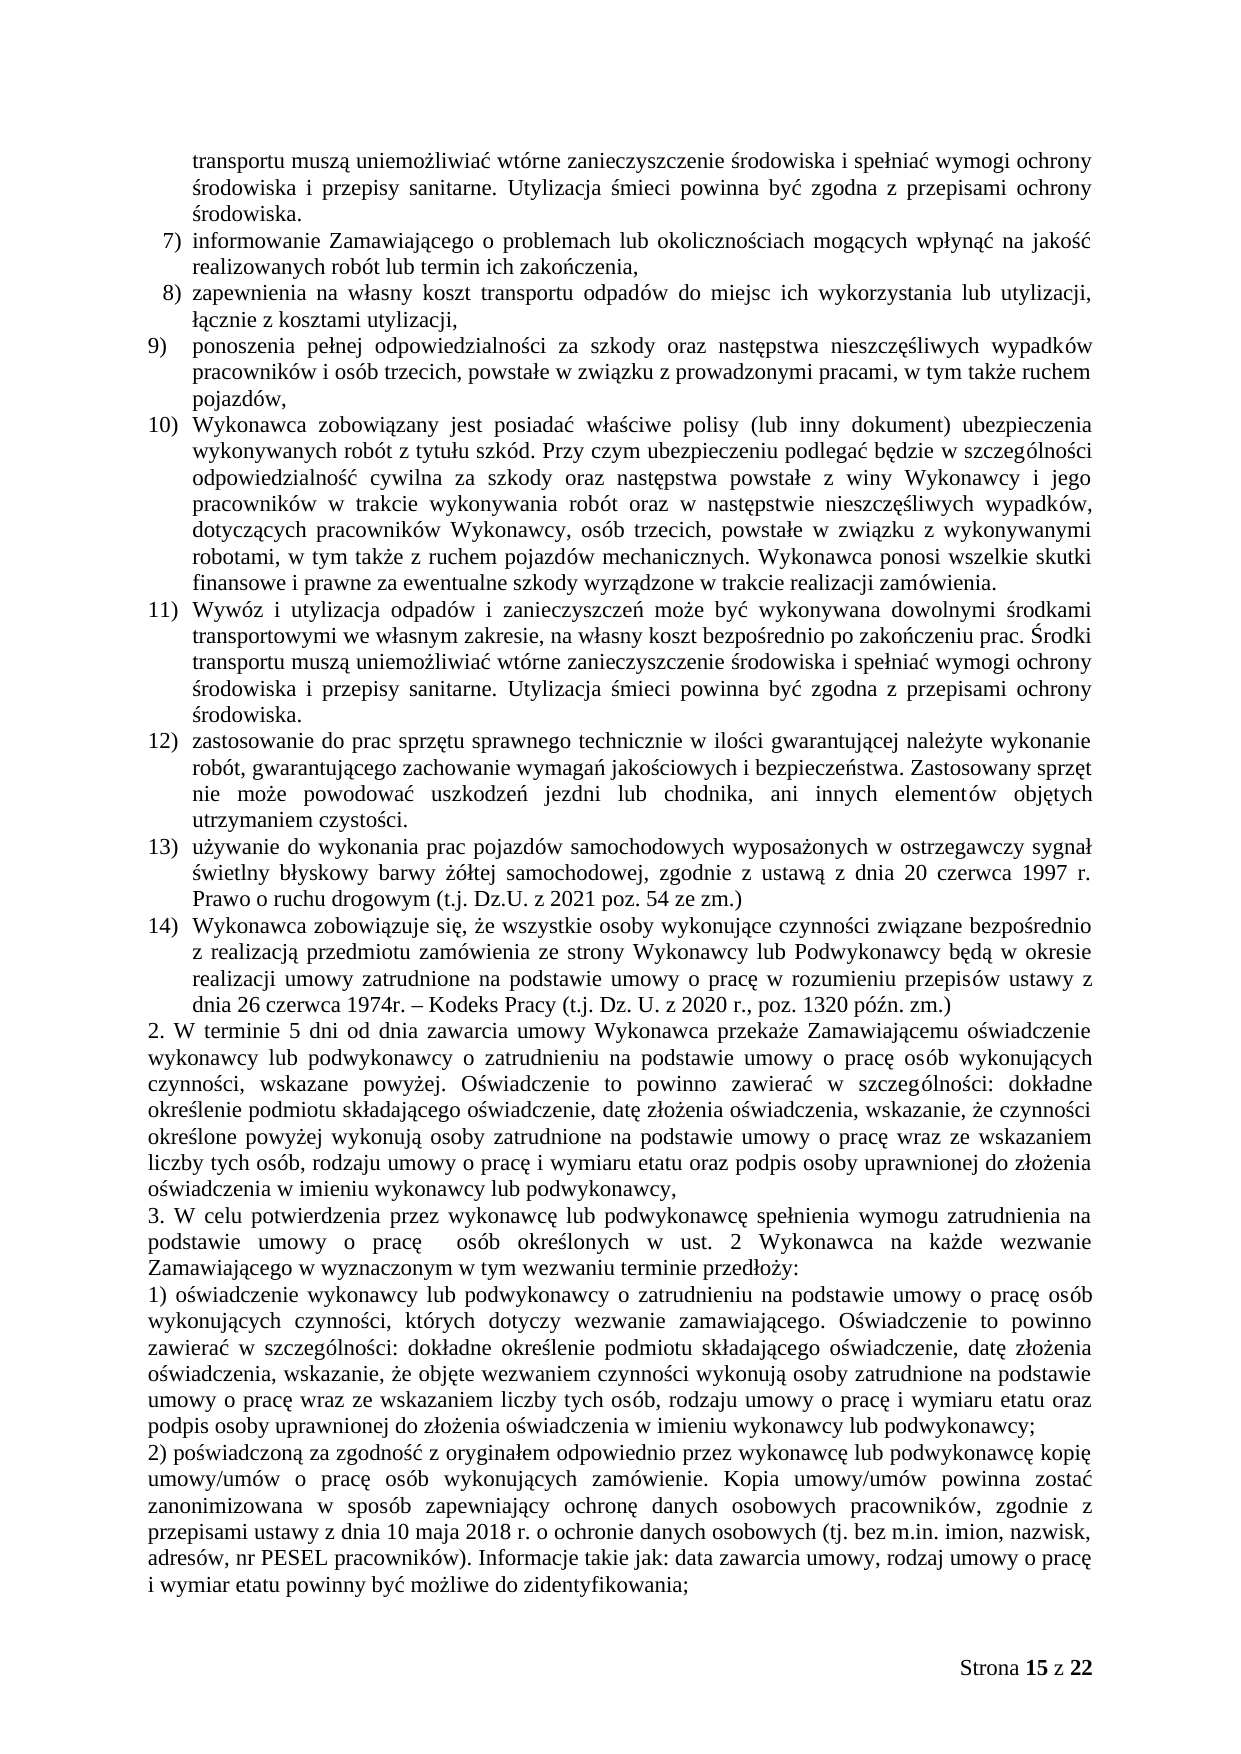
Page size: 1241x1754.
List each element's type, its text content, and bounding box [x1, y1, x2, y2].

text 2. W terminie 5 dni od dnia zawarcia umowy Wykonawca przekaże Zamawiającemu oświadczenie wykonawcy lub podwykonawcy o zatrudnieniu na podstawie umowy o pracę osób wykonujących czynności, wskazane powyżej. Oświadczenie to powinno zawierać w szczególności: dokładne określenie podmiotu składającego oświadczenie, datę złożenia oświadczenia, wskazanie, że czynności określone powyżej wykonują osoby zatrudnione na podstawie umowy o pracę wraz ze wskazaniem liczby tych osób, rodzaju umowy o pracę i wymiaru etatu oraz podpis osoby uprawnionej do złożenia oświadczenia w imieniu wykonawcy lub podwykonawcy, [148, 1017, 1093, 1202]
list używanie do wykonania prac pojazdów samochodowych wyposażonych w ostrzegawczy sygnał świetlny błyskowy barwy żółtej samochodowej, zgodnie z ustawą z dnia 20 czerwca 1997 r. Prawo o ruchu drogowym (t.j. Dz.U. z 2021 poz. 54 ze zm.) [148, 833, 1093, 912]
list zastosowanie do prac sprzętu sprawnego technicznie w ilości gwarantującej należyte wykonanie robót, gwarantującego zachowanie wymagań jakościowych i bezpieczeństwa. Zastosowany sprzęt nie może powodować uszkodzeń jezdni lub chodnika, ani innych elementów objętych utrzymaniem czystości. [148, 727, 1093, 833]
list Wywóz i utylizacja odpadów i zanieczyszczeń może być wykonywana dowolnymi środkami transportowymi we własnym zakresie, na własny koszt bezpośrednio po zakończeniu prac. Środki transportu muszą uniemożliwiać wtórne zanieczyszczenie środowiska i spełniać wymogi ochrony środowiska i przepisy sanitarne. Utylizacja śmieci powinna być zgodna z przepisami ochrony środowiska. [148, 596, 1093, 727]
text 1) oświadczenie wykonawcy lub podwykonawcy o zatrudnieniu na podstawie umowy o pracę osób wykonujących czynności, których dotyczy wezwanie zamawiającego. Oświadczenie to powinno zawierać w szczególności: dokładne określenie podmiotu składającego oświadczenie, datę złożenia oświadczenia, wskazanie, że objęte wezwaniem czynności wykonują osoby zatrudnione na podstawie umowy o pracę wraz ze wskazaniem liczby tych osób, rodzaju umowy o pracę i wymiaru etatu oraz podpis osoby uprawnionej do złożenia oświadczenia w imieniu wykonawcy lub podwykonawcy; [148, 1281, 1093, 1439]
text 2) poświadczoną za zgodność z oryginałem odpowiednio przez wykonawcę lub podwykonawcę kopię umowy/umów o pracę osób wykonujących zamówienie. Kopia umowy/umów powinna zostać zanonimizowana w sposób zapewniający ochronę danych osobowych pracowników, zgodnie z przepisami ustawy z dnia 10 maja 2018 r. o ochronie danych osobowych (tj. bez m.in. imion, nazwisk, adresów, nr PESEL pracowników). Informacje takie jak: data zawarcia umowy, rodzaj umowy o pracę i wymiar etatu powinny być możliwe do zidentyfikowania; [148, 1439, 1093, 1597]
list Wykonawca zobowiązuje się, że wszystkie osoby wykonujące czynności związane bezpośrednio z realizacją przedmiotu zamówienia ze strony Wykonawcy lub Podwykonawcy będą w okresie realizacji umowy zatrudnione na podstawie umowy o pracę w rozumieniu przepisów ustawy z dnia 26 czerwca 1974r. – Kodeks Pracy (t.j. Dz. U. z 2020 r., poz. 1320 późn. zm.) [148, 912, 1093, 1017]
list ponoszenia pełnej odpowiedzialności za szkody oraz następstwa nieszczęśliwych wypadków pracowników i osób trzecich, powstałe w związku z prowadzonymi pracami, w tym także ruchem pojazdów, [148, 332, 1093, 411]
list zapewnienia na własny koszt transportu odpadów do miejsc ich wykorzystania lub utylizacji, łącznie z kosztami utylizacji, [162, 279, 1093, 332]
list informowanie Zamawiającego o problemach lub okolicznościach mogących wpłynąć na jakość realizowanych robót lub termin ich zakończenia, [162, 227, 1093, 279]
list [162, 148, 1093, 227]
list Wykonawca zobowiązany jest posiadać właściwe polisy (lub inny dokument) ubezpieczenia wykonywanych robót z tytułu szkód. Przy czym ubezpieczeniu podlegać będzie w szczególności odpowiedzialność cywilna za szkody oraz następstwa powstałe z winy Wykonawcy i jego pracowników w trakcie wykonywania robót oraz w następstwie nieszczęśliwych wypadków, dotyczących pracowników Wykonawcy, osób trzecich, powstałe w związku z wykonywanymi robotami, w tym także z ruchem pojazdów mechanicznych. Wykonawca ponosi wszelkie skutki finansowe i prawne za ewentualne szkody wyrządzone w trakcie realizacji zamówienia. [148, 411, 1093, 596]
text 3. W celu potwierdzenia przez wykonawcę lub podwykonawcę spełnienia wymogu zatrudnienia na podstawie umowy o pracę osób określonych w ust. 2 Wykonawca na każde wezwanie Zamawiającego w wyznaczonym w tym wezwaniu terminie przedłoży: [148, 1202, 1093, 1281]
